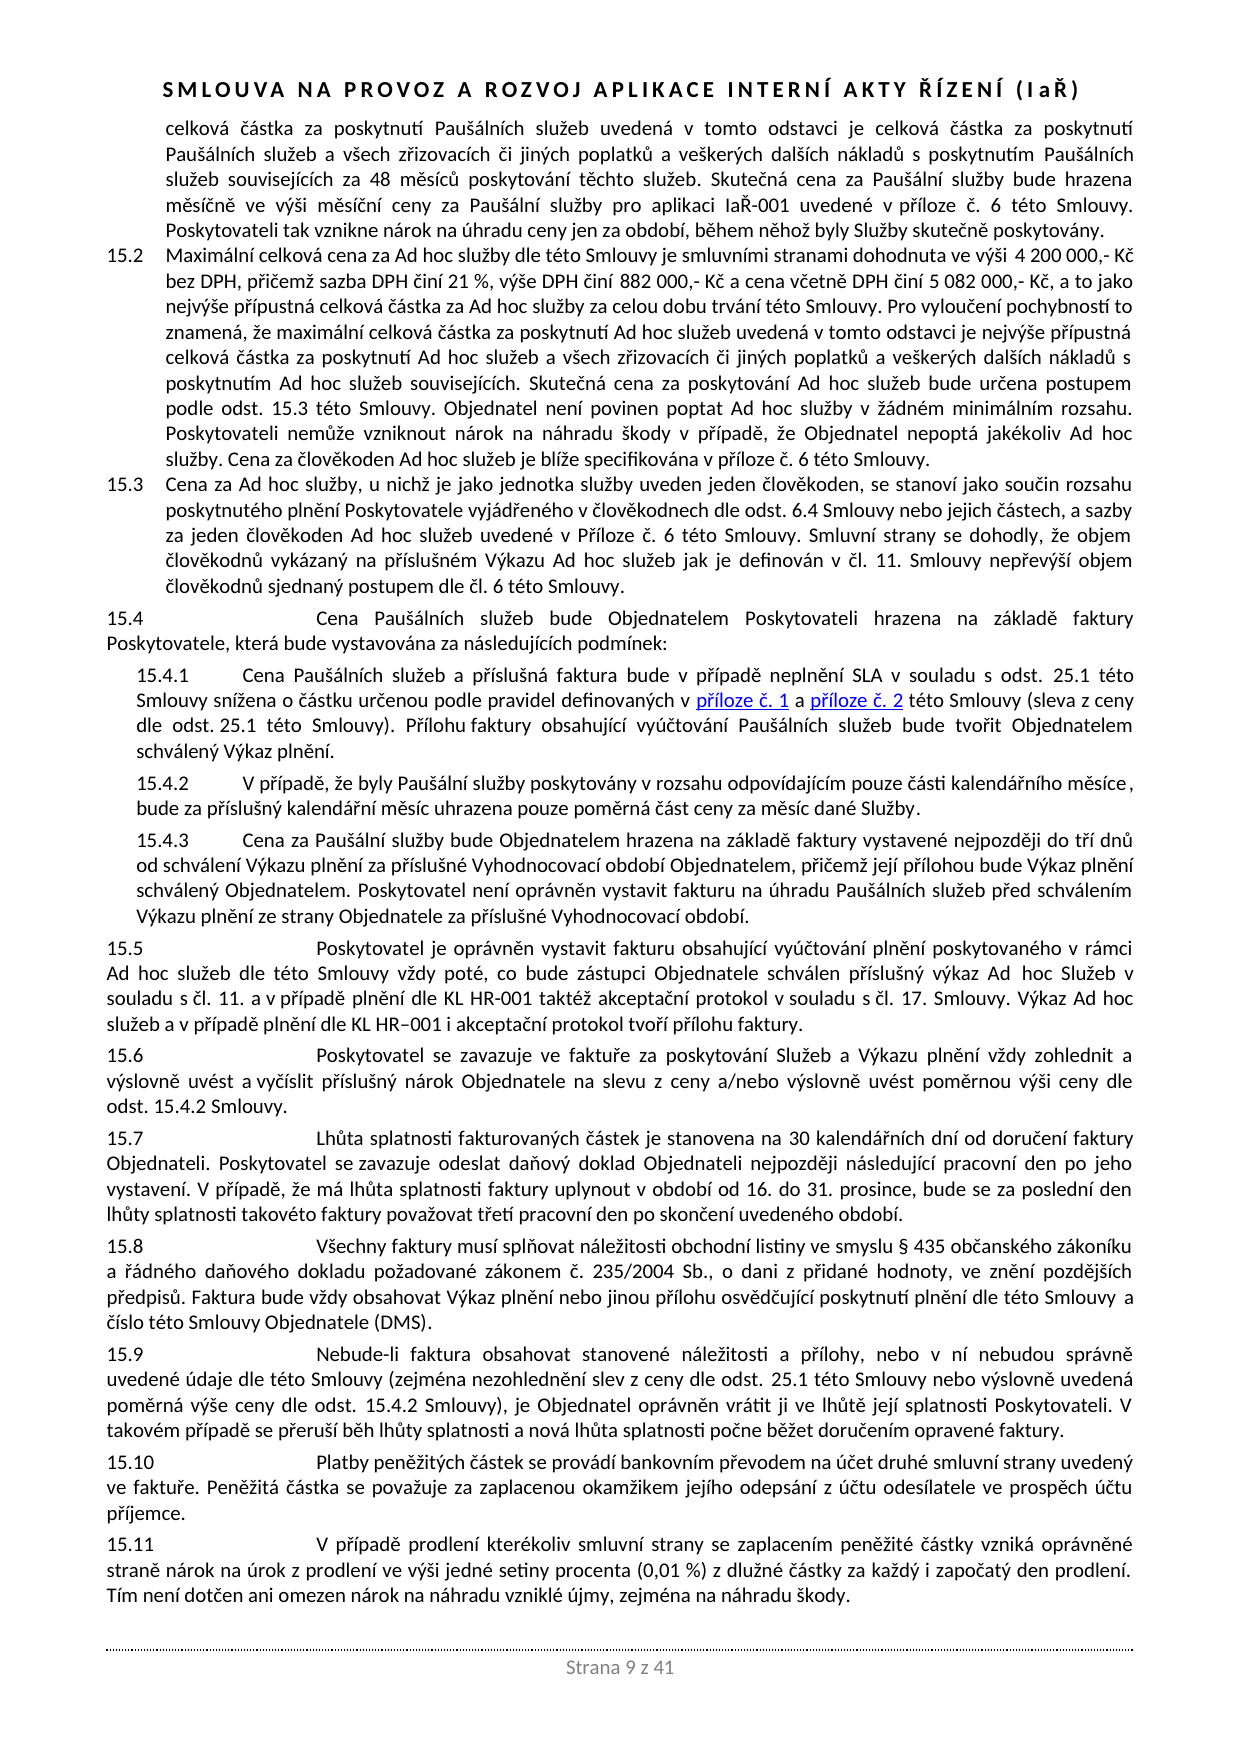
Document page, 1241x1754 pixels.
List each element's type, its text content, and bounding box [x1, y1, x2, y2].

text Lhůta splatnosti fakturovaných částek je stanovena na 30 kalendářních dní od doručení faktury Objednateli. Poskytovatel se zavazuje odeslat daňový doklad Objednateli nejpozději následující pracovní den po jeho vystavení. V případě, že má lhůta splatnosti faktury uplynout v období od 16. do 31. prosince, bude se za poslední den lhůty splatnosti takovéto faktury považovat třetí pracovní den po skončení uvedeného období. [106, 1125, 1134, 1227]
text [106, 116, 1134, 243]
text Nebude-li faktura obsahovat stanovené náležitosti a přílohy, nebo v ní nebudou správně uvedené údaje dle této Smlouvy (zejména nezohlednění slev z ceny dle odst. 25.1 této Smlouvy nebo výslovně uvedená poměrná výše ceny dle odst. 15.4.2 Smlouvy), je Objednatel oprávněn vrátit ji ve lhůtě její splatnosti Poskytovateli. V takovém případě se přeruší běh lhůty splatnosti a nová lhůta splatnosti počne běžet doručením opravené faktury. [106, 1341, 1134, 1443]
list Cena Paušálních služeb a příslušná faktura bude v případě neplnění SLA v souladu s odst. 25.1 této Smlouvy snížena o částku určenou podle pravidel definovaných v příloze č. 1 a příloze č. 2 této Smlouvy (sleva z ceny dle odst. 25.1 této Smlouvy). Přílohu faktury obsahující vyúčtování Paušálních služeb bude tvořit Objednatelem schválený Výkaz plnění. [136, 662, 1134, 763]
text Maximální celková cena za Ad hoc služby dle této Smlouvy je smluvními stranami dohodnuta ve výši 4 200 000,- Kč bez DPH, přičemž sazba DPH činí 21 %, výše DPH činí 882 000,- Kč a cena včetně DPH činí 5 082 000,- Kč, a to jako nejvýše přípustná celková částka za Ad hoc služby za celou dobu trvání této Smlouvy. Pro vyloučení pochybností to znamená, že maximální celková částka za poskytnutí Ad hoc služeb uvedená v tomto odstavci je nejvýše přípustná celková částka za poskytnutí Ad hoc služeb a všech zřizovacích či jiných poplatků a veškerých dalších nákladů s poskytnutím Ad hoc služeb souvisejících. Skutečná cena za poskytování Ad hoc služeb bude určena postupem podle odst. 15.3 této Smlouvy. Objednatel není povinen poptat Ad hoc služby v žádném minimálním rozsahu. Poskytovateli nemůže vzniknout nárok na náhradu škody v případě, že Objednatel nepoptá jakékoliv Ad hoc služby. Cena za člověkoden Ad hoc služeb je blíže specifikována v příloze č. 6 této Smlouvy. [106, 243, 1134, 471]
text Cena Paušálních služeb bude Objednatelem Poskytovateli hrazena na základě faktury Poskytovatele, která bude vystavována za následujících podmínek: [106, 605, 1134, 656]
text Poskytovatel se zavazuje ve faktuře za poskytování Služeb a Výkazu plnění vždy zohlednit a výslovně uvést a vyčíslit příslušný nárok Objednatele na slevu z ceny a/nebo výslovně uvést poměrnou výši ceny dle odst. 15.4.2 Smlouvy. [106, 1043, 1134, 1119]
text V případě prodlení kterékoliv smluvní strany se zaplacením peněžité částky vzniká oprávněné straně nárok na úrok z prodlení ve výši jedné setiny procenta (0,01 %) z dlužné částky za každý i započatý den prodlení. Tím není dotčen ani omezen nárok na náhradu vzniklé újmy, zejména na náhradu škody. [106, 1531, 1134, 1608]
text Všechny faktury musí splňovat náležitosti obchodní listiny ve smyslu § 435 občanského zákoníku a řádného daňového dokladu požadované zákonem č. 235/2004 Sb., o dani z přidané hodnoty, ve znění pozdějších předpisů. Faktura bude vždy obsahovat Výkaz plnění nebo jinou přílohu osvědčující poskytnutí plnění dle této Smlouvy a číslo této Smlouvy Objednatele (DMS). [106, 1233, 1134, 1335]
text Cena za Ad hoc služby, u nichž je jako jednotka služby uveden jeden člověkoden, se stanoví jako součin rozsahu poskytnutého plnění Poskytovatele vyjádřeného v člověkodnech dle odst. 6.4 Smlouvy nebo jejich částech, a sazby za jeden člověkoden Ad hoc služeb uvedené v Příloze č. 6 této Smlouvy. Smluvní strany se dohodly, že objem člověkodnů vykázaný na příslušném Výkazu Ad hoc služeb jak je definován v čl. 11. Smlouvy nepřevýší objem člověkodnů sjednaný postupem dle čl. 6 této Smlouvy. [106, 471, 1134, 598]
text Platby peněžitých částek se provádí bankovním převodem na účet druhé smluvní strany uvedený ve faktuře. Peněžitá částka se považuje za zaplacenou okamžikem jejího odepsání z účtu odesílatele ve prospěch účtu příjemce. [106, 1449, 1134, 1525]
text Poskytovatel je oprávněn vystavit fakturu obsahující vyúčtování plnění poskytovaného v rámci Ad hoc služeb dle této Smlouvy vždy poté, co bude zástupci Objednatele schválen příslušný výkaz Ad hoc Služeb v souladu s čl. 11. a v případě plnění dle KL HR-001 taktéž akceptační protokol v souladu s čl. 17. Smlouvy. Výkaz Ad hoc služeb a v případě plnění dle KL HR–001 i akceptační protokol tvoří přílohu faktury. [106, 935, 1134, 1036]
list V případě, že byly Paušální služby poskytovány v rozsahu odpovídajícím pouze části kalendářního měsíce, bude za příslušný kalendářní měsíc uhrazena pouze poměrná část ceny za měsíc dané Služby. [136, 770, 1134, 821]
list Cena za Paušální služby bude Objednatelem hrazena na základě faktury vystavené nejpozději do tří dnů od schválení Výkazu plnění za příslušné Vyhodnocovací období Objednatelem, přičemž její přílohou bude Výkaz plnění schválený Objednatelem. Poskytovatel není oprávněn vystavit fakturu na úhradu Paušálních služeb před schválením Výkazu plnění ze strany Objednatele za příslušné Vyhodnocovací období. [136, 827, 1134, 928]
